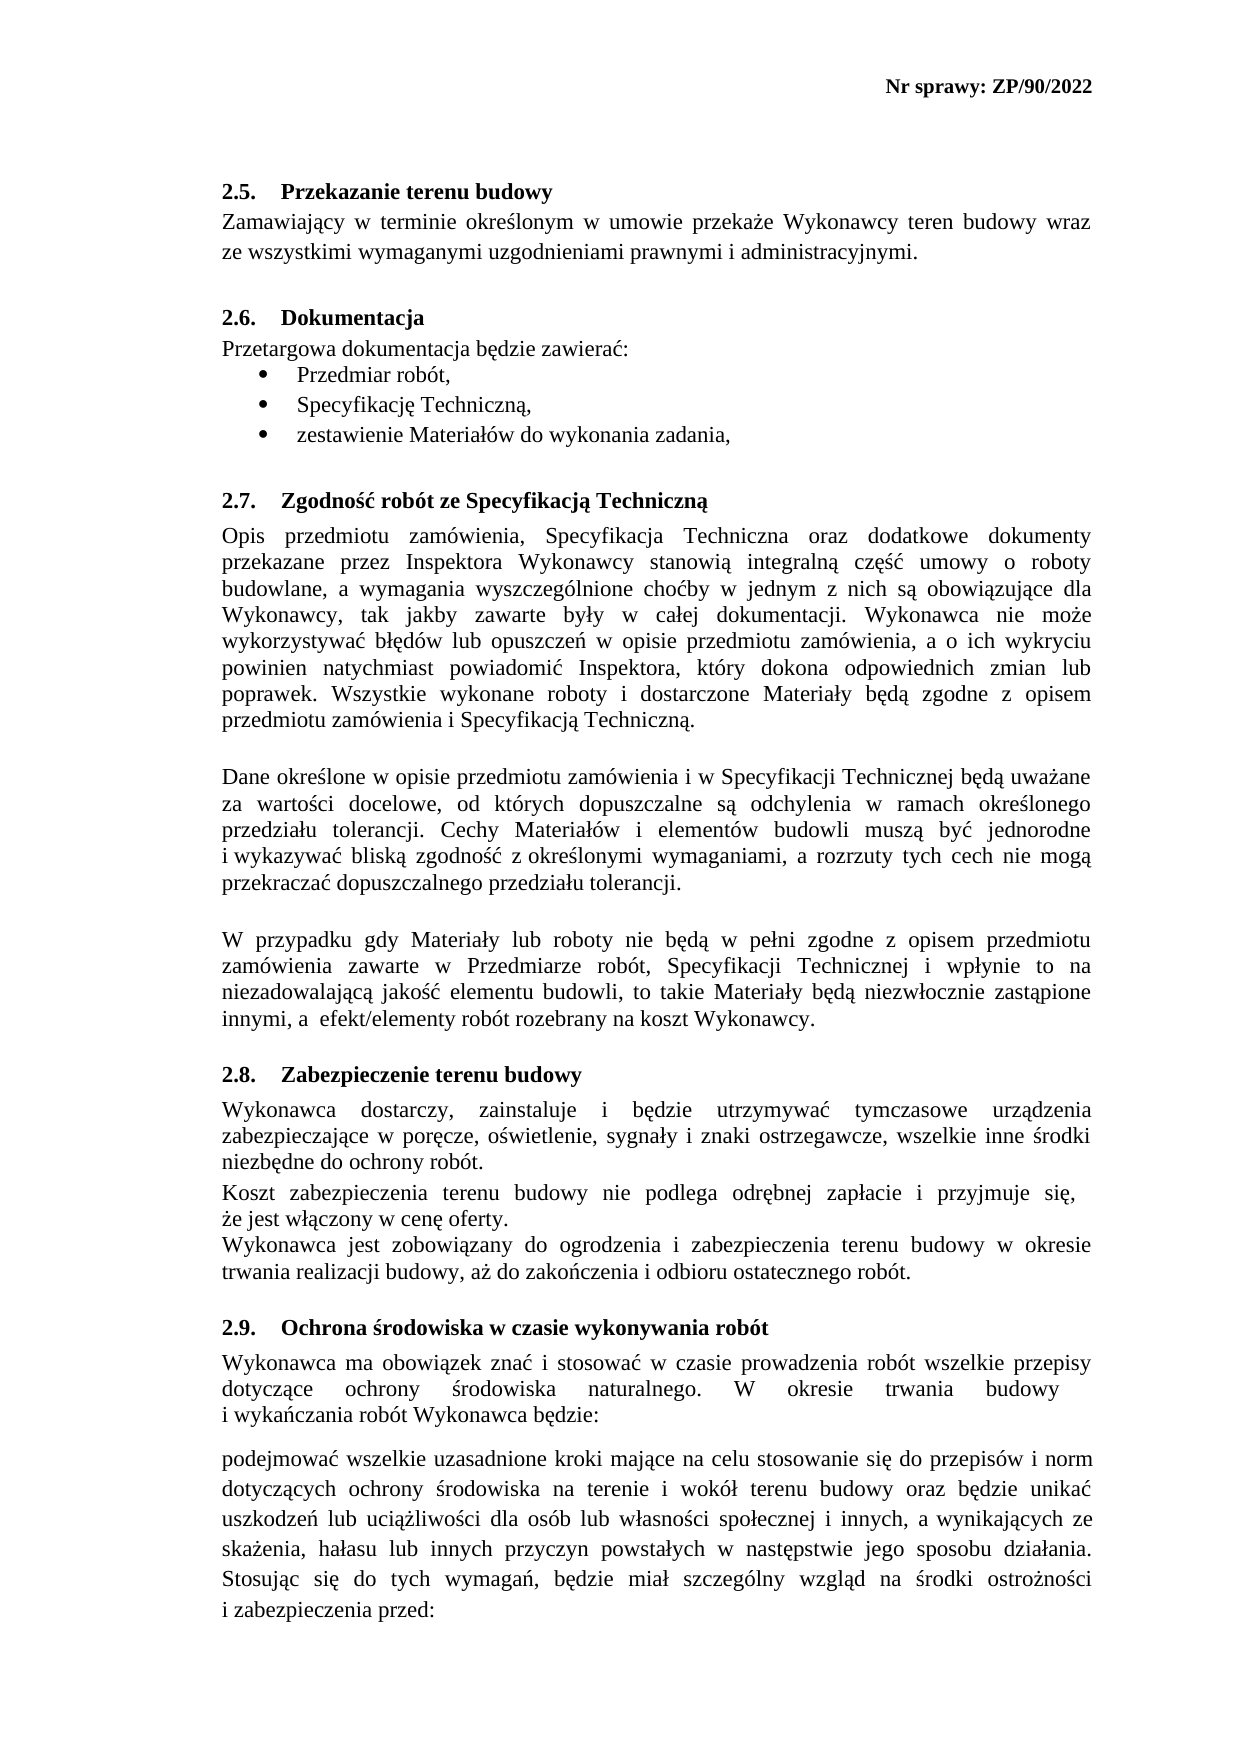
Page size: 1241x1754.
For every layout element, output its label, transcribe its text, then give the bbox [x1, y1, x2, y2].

list Zgodność robót ze Specyfikacją Techniczną [222, 488, 1093, 514]
text Przetargowa dokumentacja będzie zawierać: [222, 335, 1093, 361]
text Opis przedmiotu zamówienia, Specyfikacja Techniczna oraz dodatkowe dokumenty przekazane przez Inspektora Wykonawcy stanowią integralną część umowy o roboty budowlane, a wymagania wyszczególnione choćby w jednym z nich są obowiązujące dla Wykonawcy, tak jakby zawarte były w całej dokumentacji. Wykonawca nie może wykorzystywać błędów lub opuszczeń w opisie przedmiotu zamówienia, a o ich wykryciu powinien natychmiast powiadomić Inspektora, który dokona odpowiednich zmian lub poprawek. Wszystkie wykonane roboty i dostarczone Materiały będą zgodne z opisem przedmiotu zamówienia i Specyfikacją Techniczną. [222, 522, 1092, 733]
list Zabezpieczenie terenu budowy [222, 1061, 1093, 1088]
text Wykonawca jest zobowiązany do ogrodzenia i zabezpieczenia terenu budowy w okresie trwania realizacji budowy, aż do zakończenia i odbioru ostatecznego robót. [222, 1232, 1093, 1284]
text Dane określone w opisie przedmiotu zamówienia i w Specyfikacji Technicznej będą uważane za wartości docelowe, od których dopuszczalne są odchylenia w ramach określonego przedziału tolerancji. Cechy Materiałów i elementów budowli muszą być jednorodne i wykazywać bliską zgodność z określonymi wymaganiami, a rozrzuty tych cech nie mogą przekraczać dopuszczalnego przedziału tolerancji. [222, 763, 1092, 895]
text Wykonawca dostarczy, zainstaluje i będzie utrzymywać tymczasowe urządzenia zabezpieczające w poręcze, oświetlenie, sygnały i znaki ostrzegawcze, wszelkie inne środki niezbędne do ochrony robót. [222, 1096, 1092, 1175]
list Specyfikację Techniczną, [259, 391, 1093, 418]
list zestawienie Materiałów do wykonania zadania, [259, 421, 1093, 448]
text W przypadku gdy Materiały lub roboty nie będą w pełni zgodne z opisem przedmiotu zamówienia zawarte w Przedmiarze robót, Specyfikacji Technicznej i wpłynie to na niezadowalającą jakość elementu budowli, to takie Materiały będą niezwłocznie zastąpione innymi, a efekt/elementy robót rozebrany na koszt Wykonawcy. [222, 926, 1092, 1031]
list Przekazanie terenu budowy [222, 178, 1093, 204]
text Koszt zabezpieczenia terenu budowy nie podlega odrębnej zapłacie i przyjmuje się, że jest włączony w cenę oferty. [222, 1179, 1092, 1232]
list Przedmiar robót, [259, 361, 1093, 387]
text Wykonawca ma obowiązek znać i stosować w czasie prowadzenia robót wszelkie przepisy dotyczące ochrony środowiska naturalnego. W okresie trwania budowy i wykańczania robót Wykonawca będzie: [222, 1349, 1092, 1428]
list Dokumentacja [222, 304, 1093, 331]
text Zamawiający w terminie określonym w umowie przekaże Wykonawcy teren budowy wraz ze wszystkimi wymaganymi uzgodnieniami prawnymi i administracyjnymi. [222, 208, 1092, 265]
list Ochrona środowiska w czasie wykonywania robót [222, 1314, 1093, 1341]
text podejmować wszelkie uzasadnione kroki mające na celu stosowanie się do przepisów i norm dotyczących ochrony środowiska na terenie i wokół terenu budowy oraz będzie unikać uszkodzeń lub uciążliwości dla osób lub własności społecznej i innych, a wynikających ze skażenia, hałasu lub innych przyczyn powstałych w następstwie jego sposobu działania. Stosując się do tych wymagań, będzie miał szczególny wzgląd na środki ostrożności i zabezpieczenia przed: [222, 1444, 1093, 1622]
